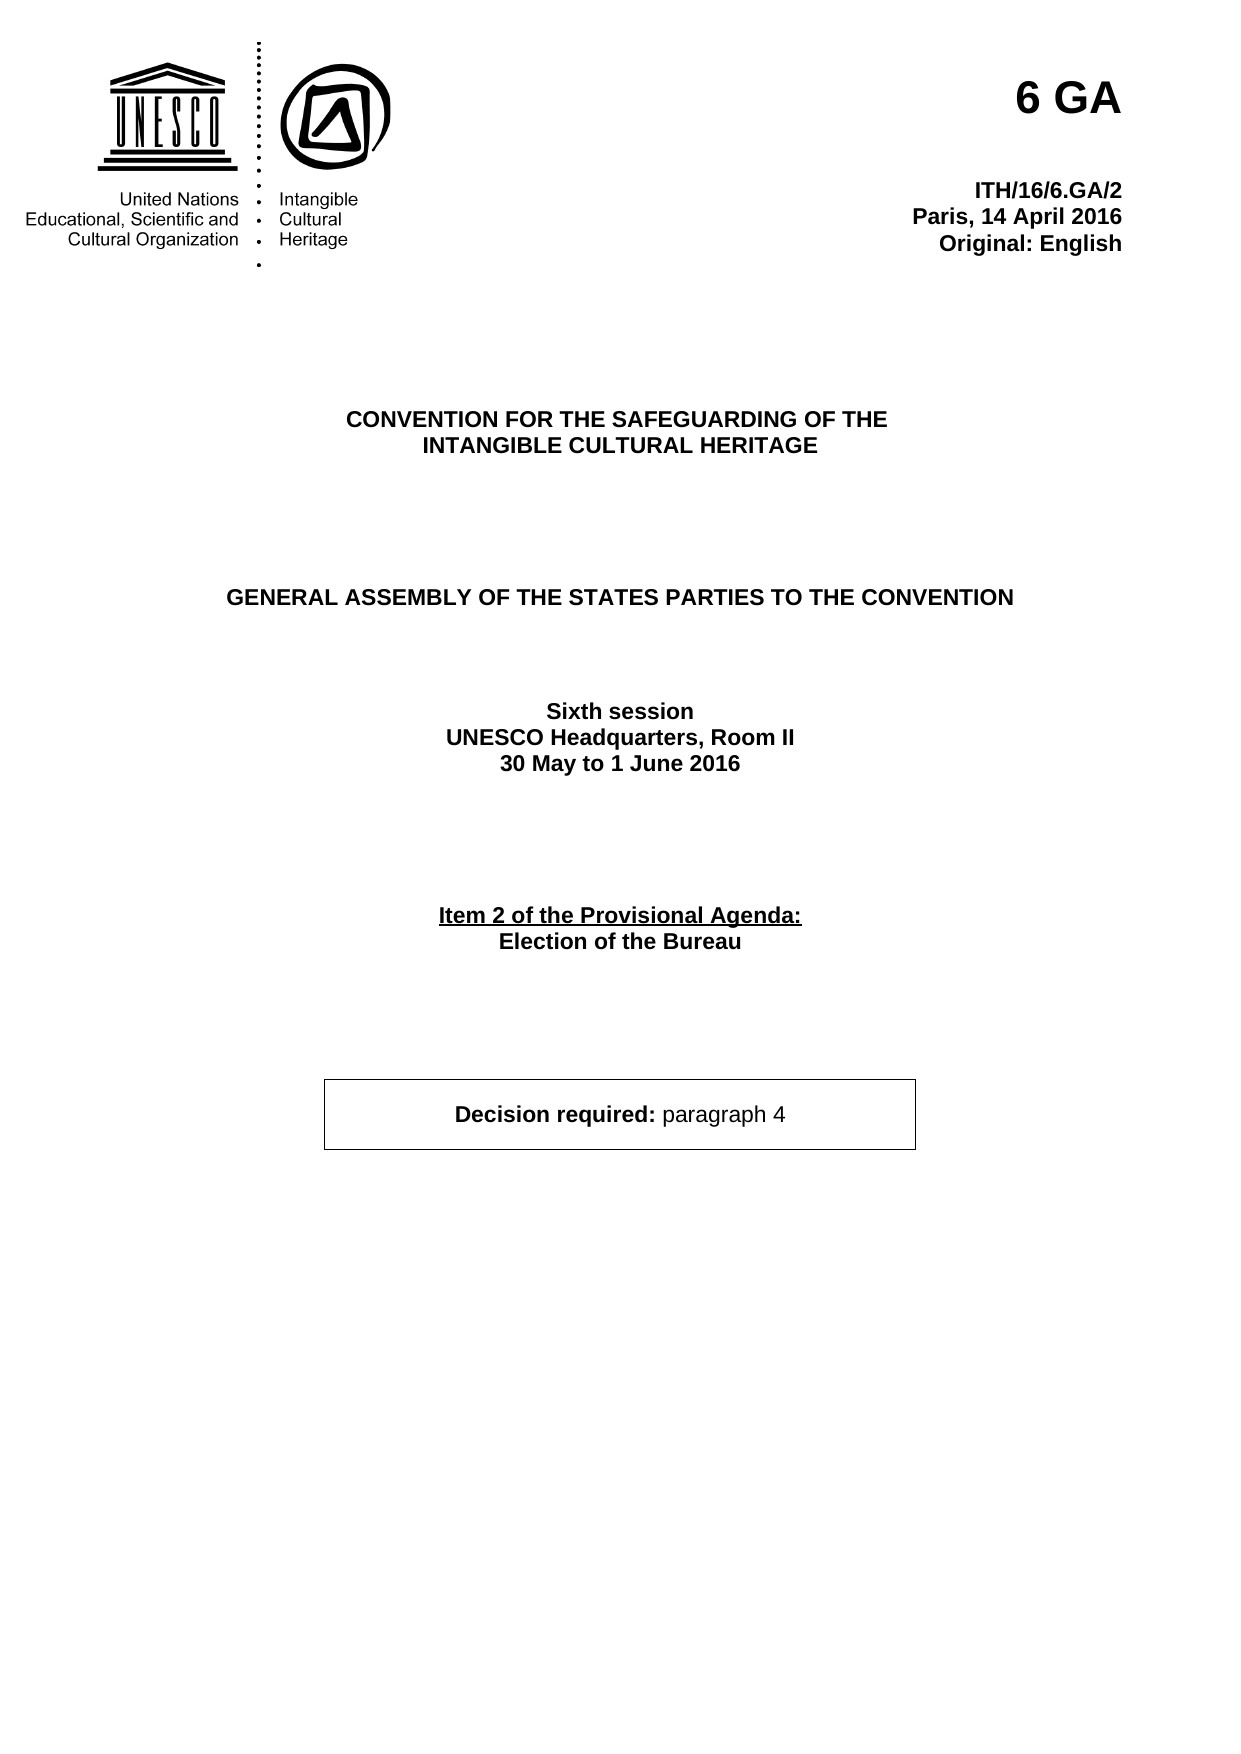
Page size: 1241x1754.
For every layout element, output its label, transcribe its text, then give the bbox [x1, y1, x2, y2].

text CONVENTION FOR THE SAFEGUARDING OF THE INTANGIBLE CULTURAL HERITAGE [118, 406, 1122, 459]
text Sixth session [118, 698, 1122, 724]
text Election of the Bureau [118, 928, 1122, 954]
picture [25, 42, 391, 267]
text UNESCO Headquarters, Room II [118, 724, 1122, 750]
text Item 2 of the Provisional Agenda: [118, 902, 1122, 928]
table_header Decision required: paragraph 4 [325, 1080, 915, 1148]
text GENERAL ASSEMBLY OF THE STATES PARTIES TO THE CONVENTION [118, 584, 1122, 610]
text 30 May to 1 June 2016 [118, 750, 1122, 777]
